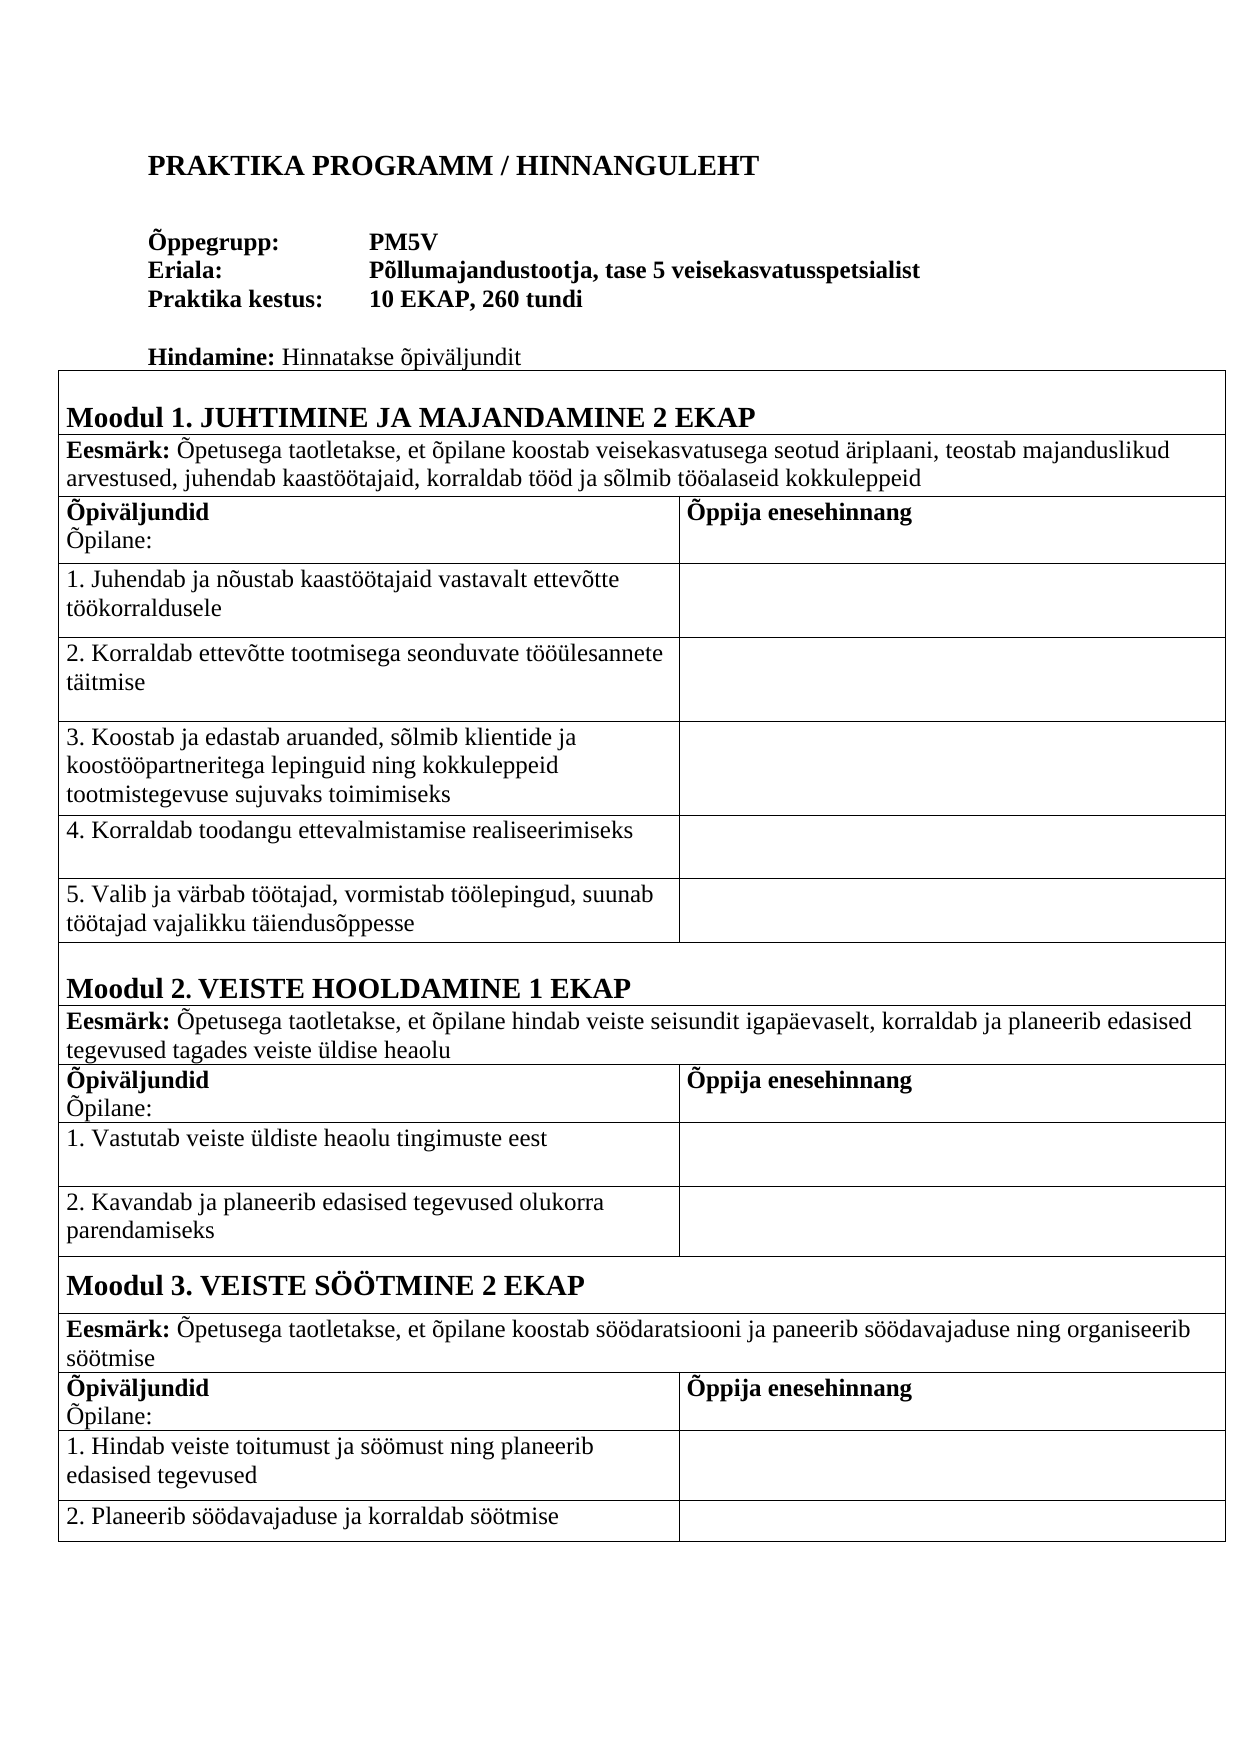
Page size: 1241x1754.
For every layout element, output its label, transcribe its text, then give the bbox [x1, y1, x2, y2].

table_cell [680, 1187, 1225, 1256]
table_cell Õppija enesehinnang [680, 1373, 1225, 1430]
table_cell 3. Koostab ja edastab aruanded, sõlmib klientide ja koostööpartneritega lepinguid ning kokkuleppeid tootmistegevuse sujuvaks toimimiseks [59, 722, 679, 814]
table_cell [680, 816, 1225, 878]
text Õppegrupp: PM5V [148, 227, 1093, 255]
table_cell Eesmärk: Õpetusega taotletakse, et õpilane koostab veisekasvatusega seotud äriplaani, teostab majanduslikud arvestused, juhendab kaastöötajaid, korraldab tööd ja sõlmib tööalaseid kokkuleppeid [59, 435, 1225, 496]
table_cell 4. Korraldab toodangu ettevalmistamise realiseerimiseks [59, 816, 679, 878]
text Hindamine: Hinnatakse õpiväljundit [148, 342, 1093, 370]
table_cell [680, 1431, 1225, 1500]
table_cell Õppija enesehinnang [680, 1065, 1225, 1122]
table_cell Moodul 2. VEISTE HOOLDAMINE 1 EKAP [59, 943, 1225, 1005]
table_cell Õppija enesehinnang [680, 497, 1225, 563]
table_cell [680, 1123, 1225, 1186]
table_cell [680, 1501, 1225, 1541]
table_cell 2. Planeerib söödavajaduse ja korraldab söötmise [59, 1501, 679, 1541]
text PRAKTIKA PROGRAMM / HINNANGULEHT [148, 148, 1093, 181]
table_cell Õpiväljundid Õpilane: [59, 1373, 679, 1430]
table_cell 1. Juhendab ja nõustab kaastöötajaid vastavalt ettevõtte töökorraldusele [59, 564, 679, 637]
table_cell 2. Kavandab ja planeerib edasised tegevused olukorra parendamiseks [59, 1187, 679, 1256]
table_cell 5. Valib ja värbab töötajad, vormistab töölepingud, suunab töötajad vajalikku täiendusõppesse [59, 879, 679, 942]
text Eriala: Põllumajandustootja, tase 5 veisekasvatusspetsialist [148, 255, 1093, 284]
table_cell Eesmärk: Õpetusega taotletakse, et õpilane koostab söödaratsiooni ja paneerib söödavajaduse ning organiseerib söötmise [59, 1314, 1225, 1372]
table_header Moodul 1. JUHTIMINE JA MAJANDAMINE 2 EKAP [59, 371, 1225, 434]
table_cell [680, 564, 1225, 637]
table_cell [680, 722, 1225, 814]
table_cell 1. Hindab veiste toitumust ja söömust ning planeerib edasised tegevused [59, 1431, 679, 1500]
table_cell Õpiväljundid Õpilane: [59, 497, 679, 563]
table_cell Moodul 3. VEISTE SÖÖTMINE 2 EKAP [59, 1257, 1225, 1313]
table_cell 1. Vastutab veiste üldiste heaolu tingimuste eest [59, 1123, 679, 1186]
table_cell Eesmärk: Õpetusega taotletakse, et õpilane hindab veiste seisundit igapäevaselt, korraldab ja planeerib edasised tegevused tagades veiste üldise heaolu [59, 1006, 1225, 1064]
table_cell 2. Korraldab ettevõtte tootmisega seonduvate tööülesannete täitmise [59, 638, 679, 721]
table_cell [680, 638, 1225, 721]
table_cell [680, 879, 1225, 942]
text Praktika kestus: 10 EKAP, 260 tundi [148, 284, 1093, 313]
table_cell Õpiväljundid Õpilane: [59, 1065, 679, 1122]
